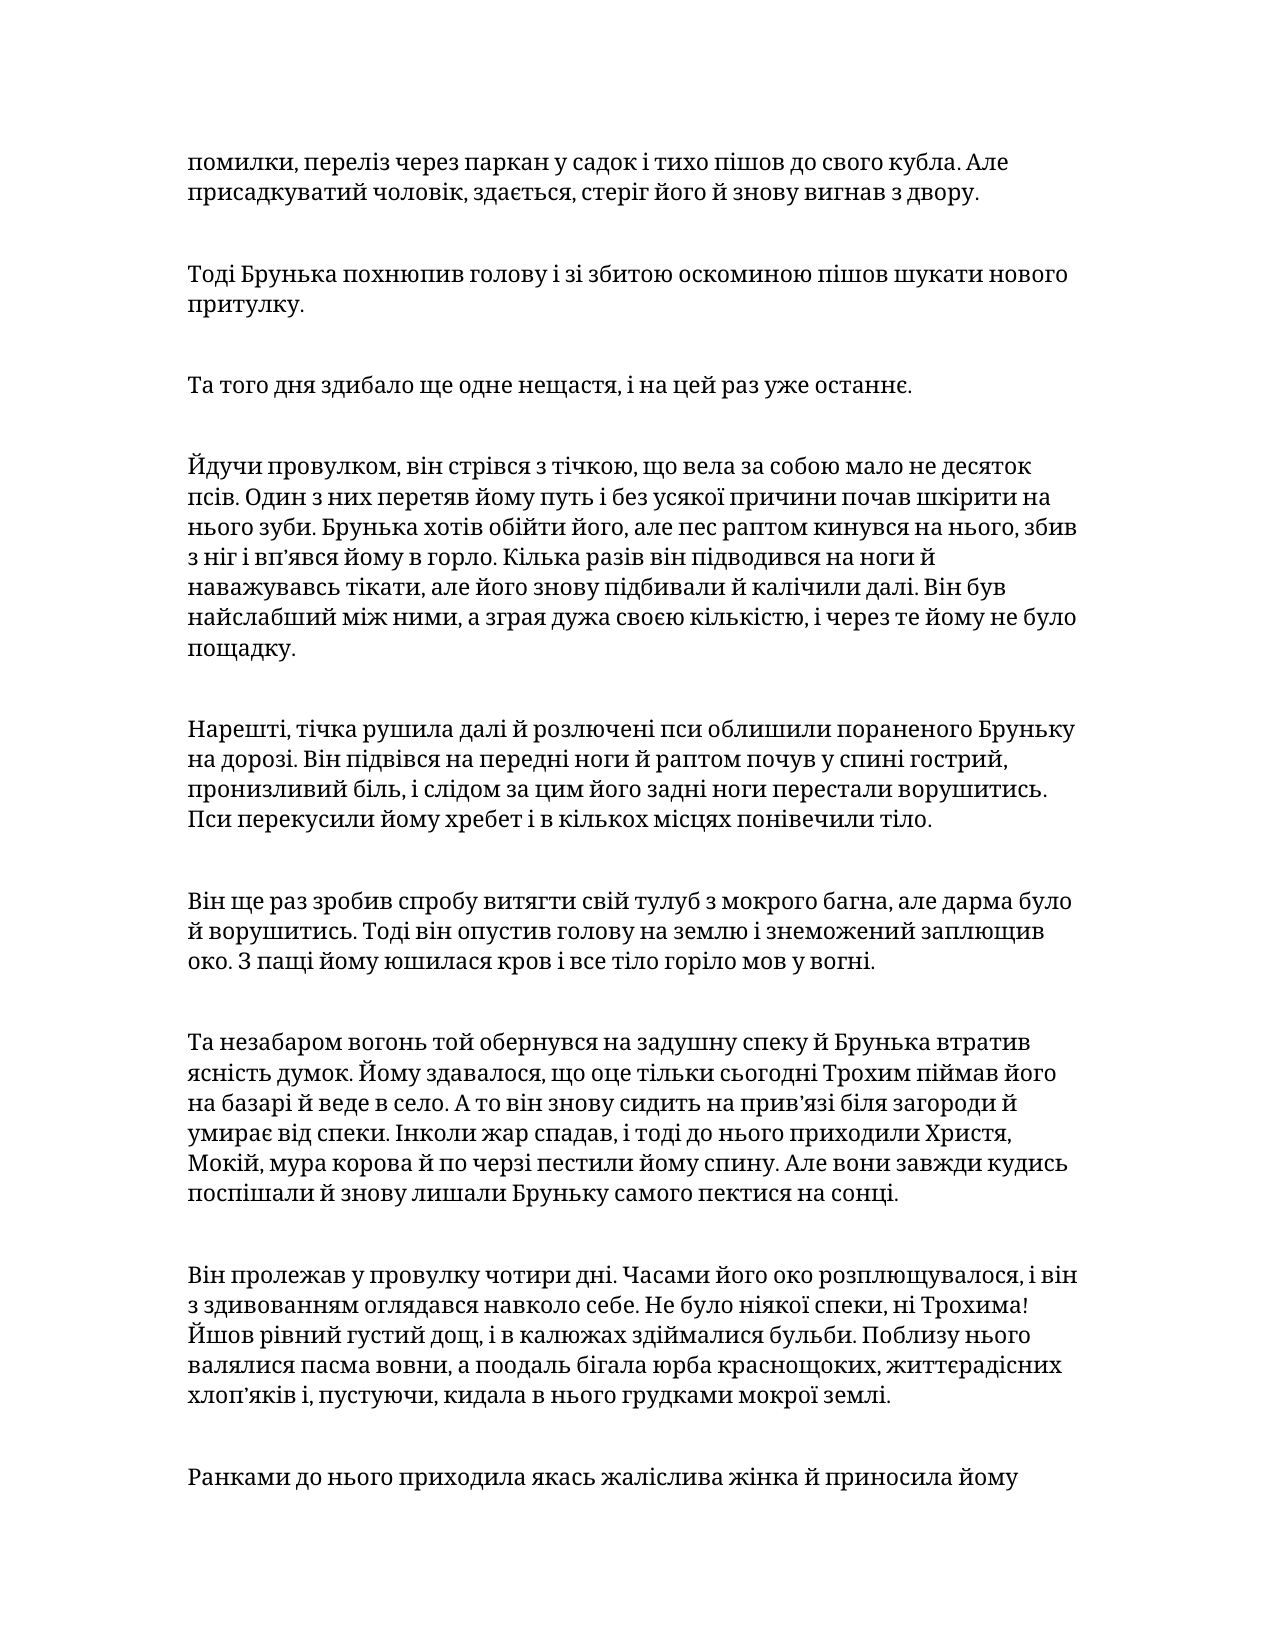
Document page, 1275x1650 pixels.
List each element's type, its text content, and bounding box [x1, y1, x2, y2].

text Та того дня здибало ще одне нещастя, і на цей раз уже останнє. [187, 343, 1087, 399]
text Він пролежав у провулку чотири дні. Часами його око розплющувалося, і він з здивованням оглядався навколо себе. Не було ніякої спеки, ні Трохима! Йшов рівний густий дощ, і в калюжах здіймалися бульби. Поблизу нього валялися пасма вовни, а поодаль бігала юрба краснощоких, життєрадісних хлоп’яків і, пустуючи, кидала в нього грудками мокрої землі. [187, 1232, 1087, 1410]
text Нарешті, тічка рушила далі й розлючені пси облишили пораненого Бруньку на дорозі. Він підвівся на передні ноги й раптом почув у спині гострий, пронизливий біль, і слідом за цим його задні ноги перестали ворушитись. Пси перекусили йому хребет і в кількох місцях понівечили тіло. [187, 686, 1087, 834]
text Тоді Брунька похнюпив голову і зі збитою оскоминою пішов шукати нового притулку. [187, 231, 1087, 318]
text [187, 150, 1087, 207]
text Йдучи провулком, він стрівся з тічкою, що вела за собою мало не десяток псів. Один з них перетяв йому путь і без усякої причини почав шкірити на нього зуби. Брунька хотів обійти його, але пес раптом кинувся на нього, збив з ніг і вп’явся йому в горло. Кілька разів він підводився на ноги й наважувавсь тікати, але його знову підбивали й калічили далі. Він був найслабший між ними, а зграя дужа своєю кількістю, і через те йому не було пощадку. [187, 424, 1087, 662]
text Він ще раз зробив спробу витягти свій тулуб з мокрого багна, але дарма було й ворушитись. Тоді він опустив голову на землю і знеможений заплющив око. З пащі йому юшилася кров і все тіло горіло мов у вогні. [187, 858, 1087, 975]
text Та незабаром вогонь той обернувся на задушну спеку й Брунька втратив ясність думок. Йому здавалося, що оце тільки сьогодні Трохим піймав його на базарі й веде в село. А то він знову сидить на прив’язі біля загороди й умирає від спеки. Інколи жар спадав, і тоді до нього приходили Христя, Мокій, мура корова й по черзі пестили йому спину. Але вони завжди кудись поспішали й знову лишали Бруньку самого пектися на сонці. [187, 1000, 1087, 1208]
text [187, 1434, 1087, 1491]
